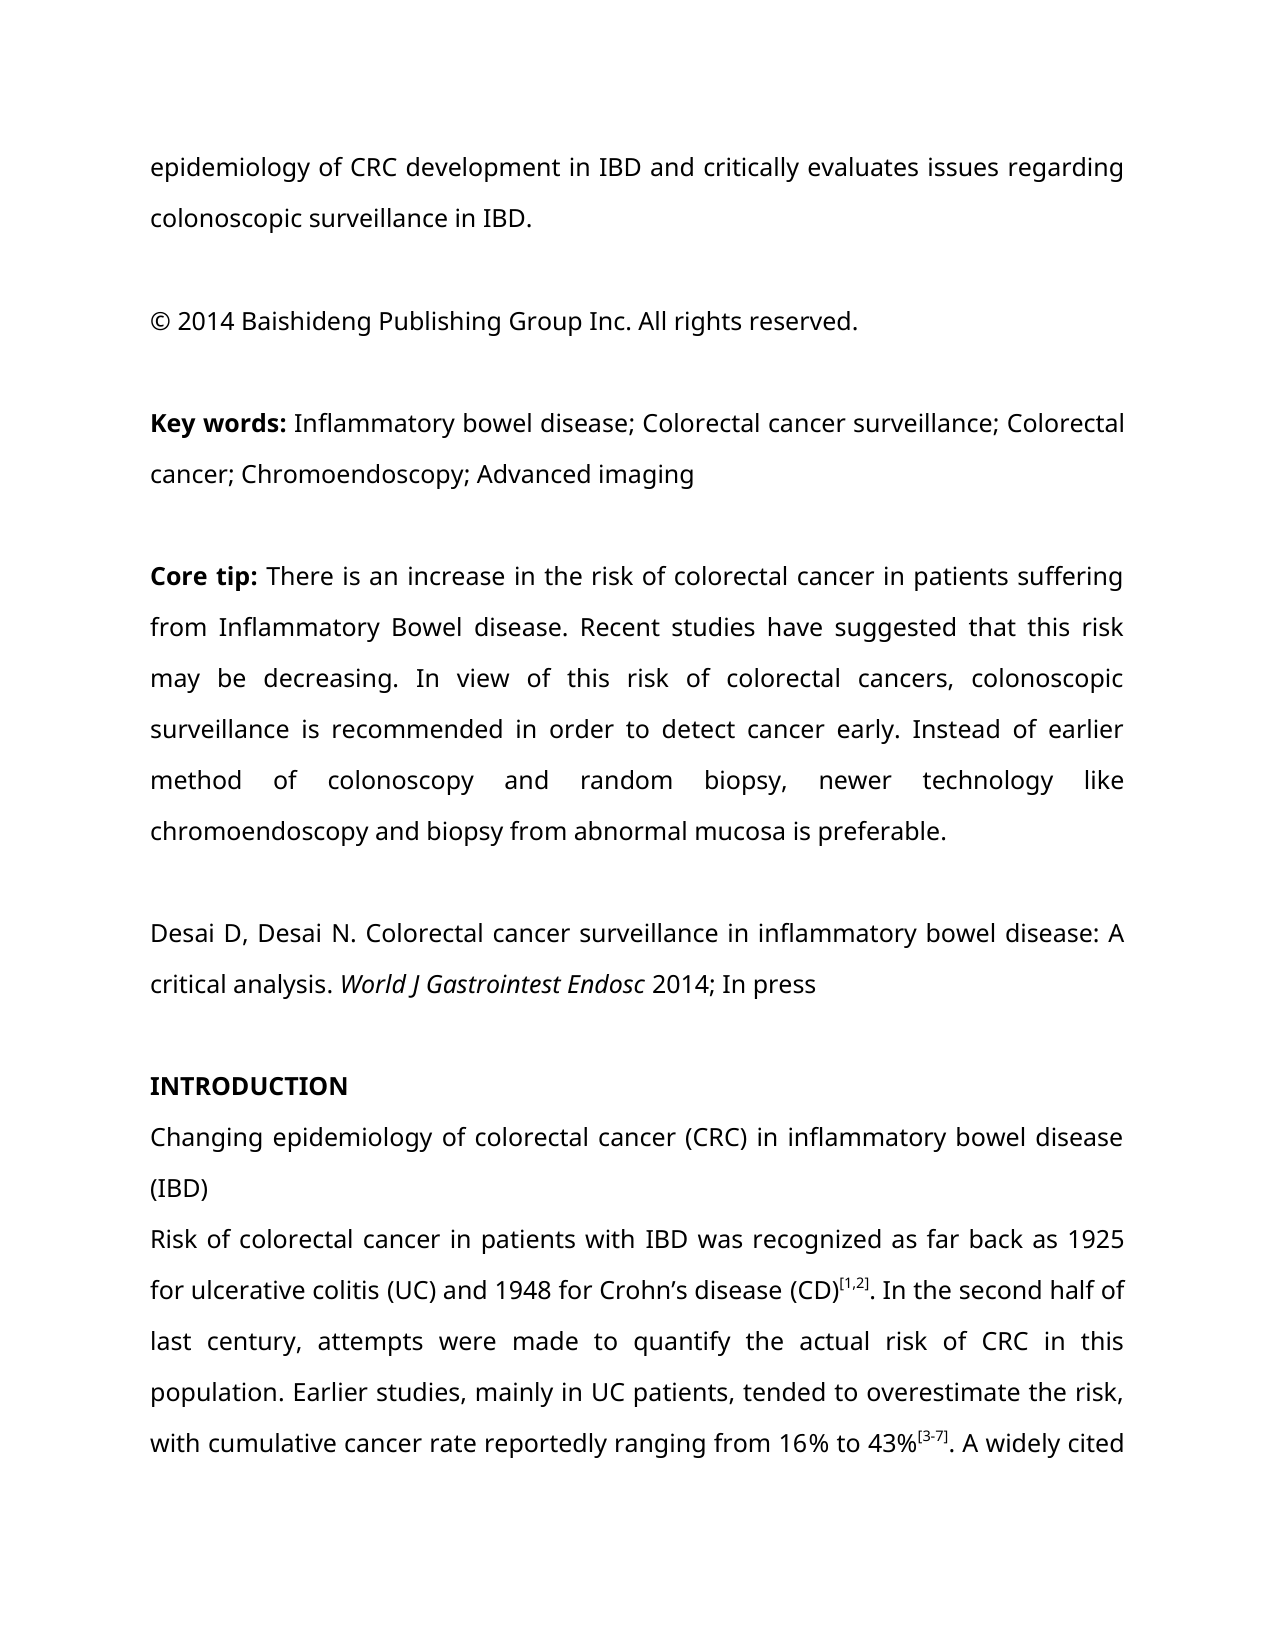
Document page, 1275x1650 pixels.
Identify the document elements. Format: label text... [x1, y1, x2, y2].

text INTRODUCTION [150, 1069, 1125, 1103]
text Desai D, Desai N. Colorectal cancer surveillance in inflammatory bowel disease: A critical analysis. World J Gastrointest Endosc 2014; In press [150, 916, 1125, 1001]
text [150, 1222, 1125, 1460]
text Core tip: There is an increase in the risk of colorectal cancer in patients suffering from Inflammatory Bowel disease. Recent studies have suggested that this risk may be decreasing. In view of this risk of colorectal cancers, colonoscopic surveillance is recommended in order to detect cancer early. Instead of earlier method of colonoscopy and random biopsy, newer technology like chromoendoscopy and biopsy from abnormal mucosa is preferable. [150, 558, 1125, 848]
text Key words: Inflammatory bowel disease; Colorectal cancer surveillance; Colorectal cancer; Chromoendoscopy; Advanced imaging [150, 405, 1125, 490]
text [150, 150, 1125, 235]
text © 2014 Baishideng Publishing Group Inc. All rights reserved. [150, 303, 1125, 337]
text Changing epidemiology of colorectal cancer (CRC) in inflammatory bowel disease (IBD) [150, 1120, 1125, 1205]
